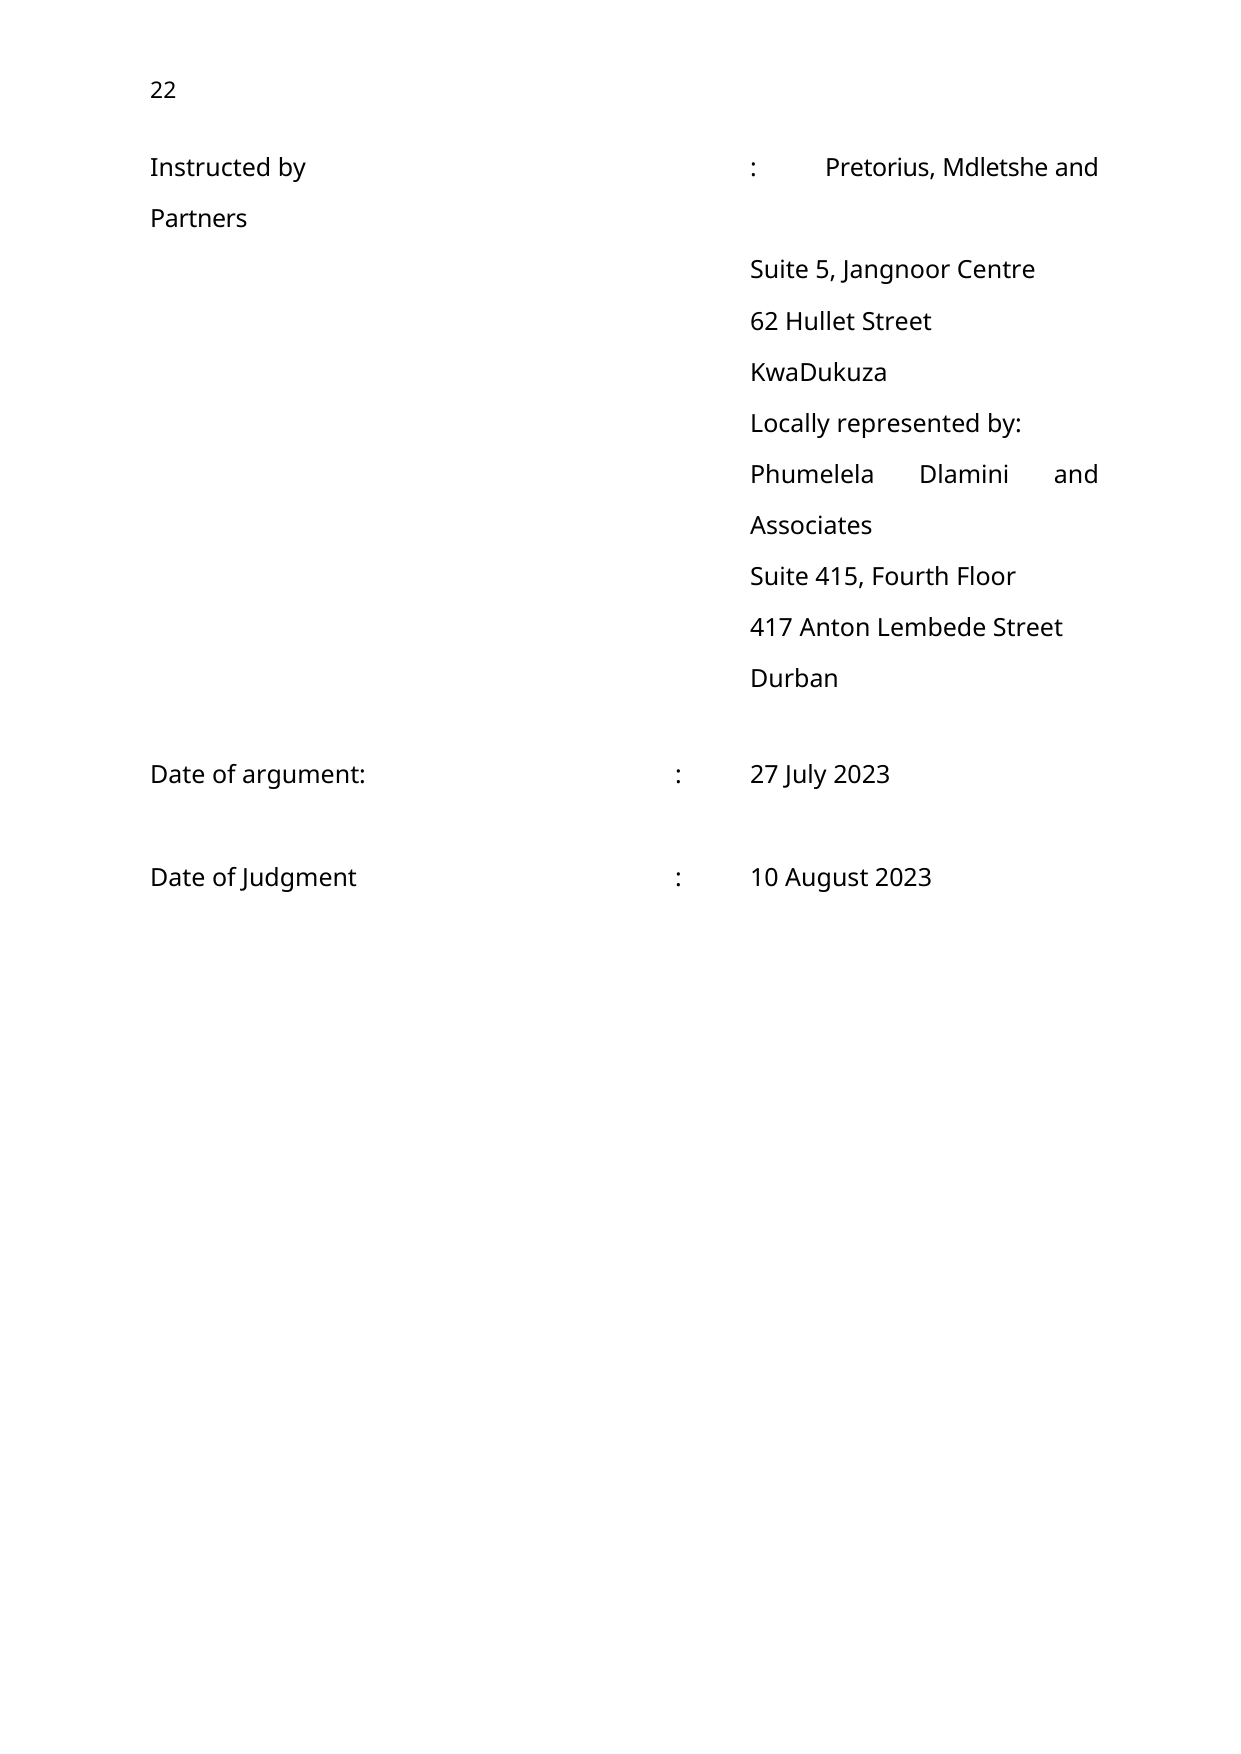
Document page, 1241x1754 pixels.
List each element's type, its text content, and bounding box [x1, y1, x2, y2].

text 62 Hullet Street [150, 303, 1099, 337]
text 417 Anton Lembede Street [150, 609, 1099, 643]
text KwaDukuza [150, 354, 1099, 388]
text Date of Judgment : 10 August 2023 [150, 859, 1090, 893]
text Durban [150, 660, 1099, 694]
text Date of argument: : 27 July 2023 [150, 757, 1099, 791]
text Phumelela Dlamini and Associates [750, 456, 1099, 541]
text Suite 5, Jangnoor Centre [150, 252, 1099, 286]
text Locally represented by: [150, 405, 1099, 439]
text Suite 415, Fourth Floor [150, 558, 1099, 592]
text Instructed by : Pretorius, Mdletshe and Partners [150, 150, 1099, 235]
